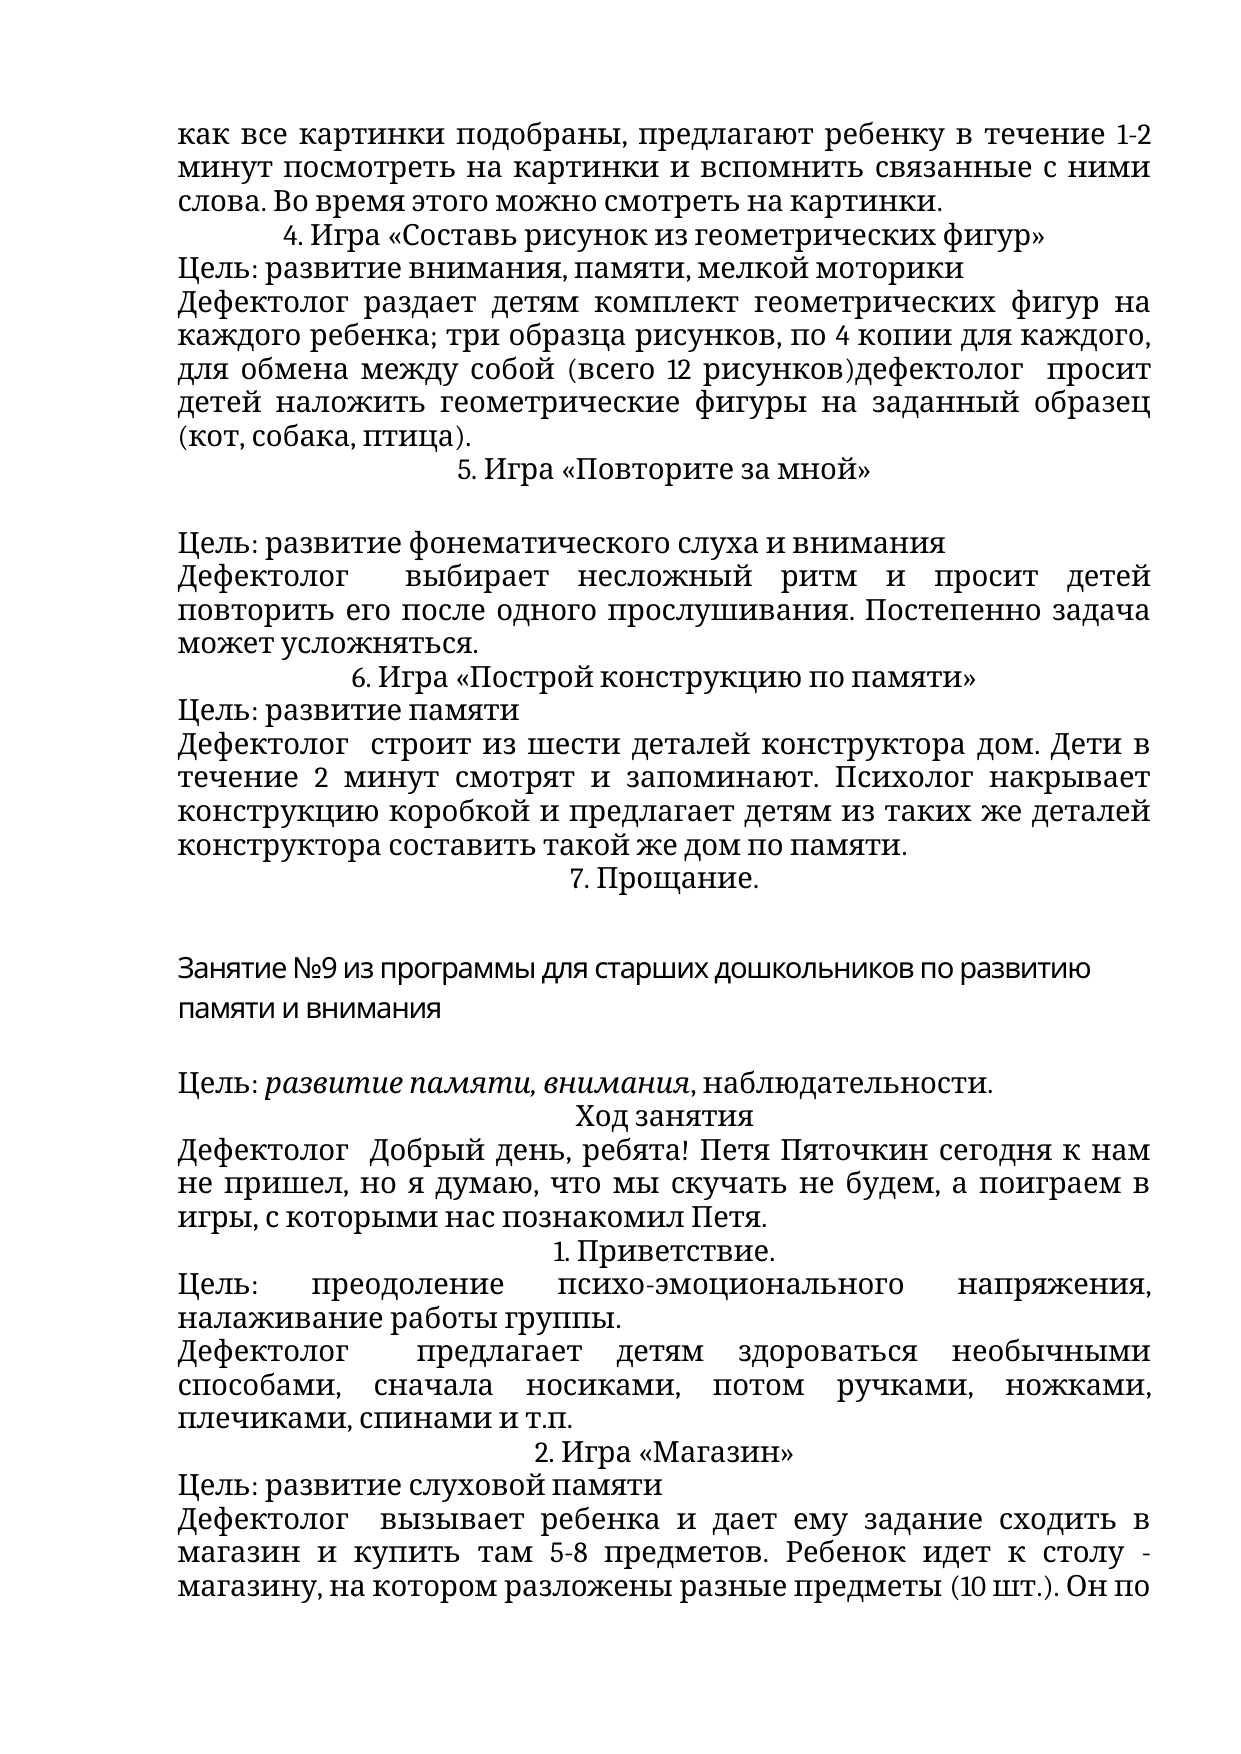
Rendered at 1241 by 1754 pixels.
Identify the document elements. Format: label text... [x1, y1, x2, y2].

text Дефектолог раздает детям комплект геометрических фигур на каждого ребенка; три образца рисунков, по 4 копии для каждого, для обмена между собой (всего 12 рисунков)дефектолог просит детей наложить геометрические фигуры на заданный образец (кот, собака, птица). [177, 286, 1152, 453]
text 2. Игра «Магазин» [177, 1436, 1152, 1469]
text Дефектолог строит из шести деталей конструктора дом. Дети в течение 2 минут смотрят и запоминают. Психолог накрывает конструкцию коробкой и предлагает детям из таких же деталей конструктора составить такой же дом по памяти. [177, 728, 1152, 862]
text Ход занятия [177, 1101, 1152, 1134]
text Занятие №9 из программы для старших дошкольников по развитию памяти и внимания [177, 946, 1152, 1027]
text Цель: развитие внимания, памяти, мелкой моторики [177, 252, 1152, 286]
text Дефектолог выбирает несложный ритм и просит детей повторить его после одного прослушивания. Постепенно задача может усложняться. [177, 560, 1152, 661]
text Цель: развитие слуховой памяти [177, 1469, 1152, 1503]
text 6. Игра «Построй конструкцию по памяти» [177, 661, 1152, 694]
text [177, 118, 1152, 219]
text 5. Игра «Повторите за мной» [177, 453, 1152, 487]
text Цель: развитие фонематического слуха и внимания [177, 527, 1152, 560]
text Дефектолог Добрый день, ребята! Петя Пяточкин сегодня к нам не пришел, но я думаю, что мы скучать не будем, а поиграем в игры, с которыми нас познакомил Петя. [177, 1134, 1152, 1235]
text 7. Прощание. [177, 862, 1152, 896]
text Цель: развитие памяти, внимания, наблюдательности. [177, 1067, 1152, 1101]
text Цель: развитие памяти [177, 694, 1152, 728]
text 4. Игра «Составь рисунок из геометрических фигур» [177, 219, 1152, 252]
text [177, 1503, 1152, 1604]
text Цель: преодоление психо-эмоционального напряжения, налаживание работы группы. [177, 1268, 1152, 1335]
text Дефектолог предлагает детям здороваться необычными способами, сначала носиками, потом ручками, ножками, плечиками, спинами и т.п. [177, 1335, 1152, 1436]
text 1. Приветствие. [177, 1235, 1152, 1268]
